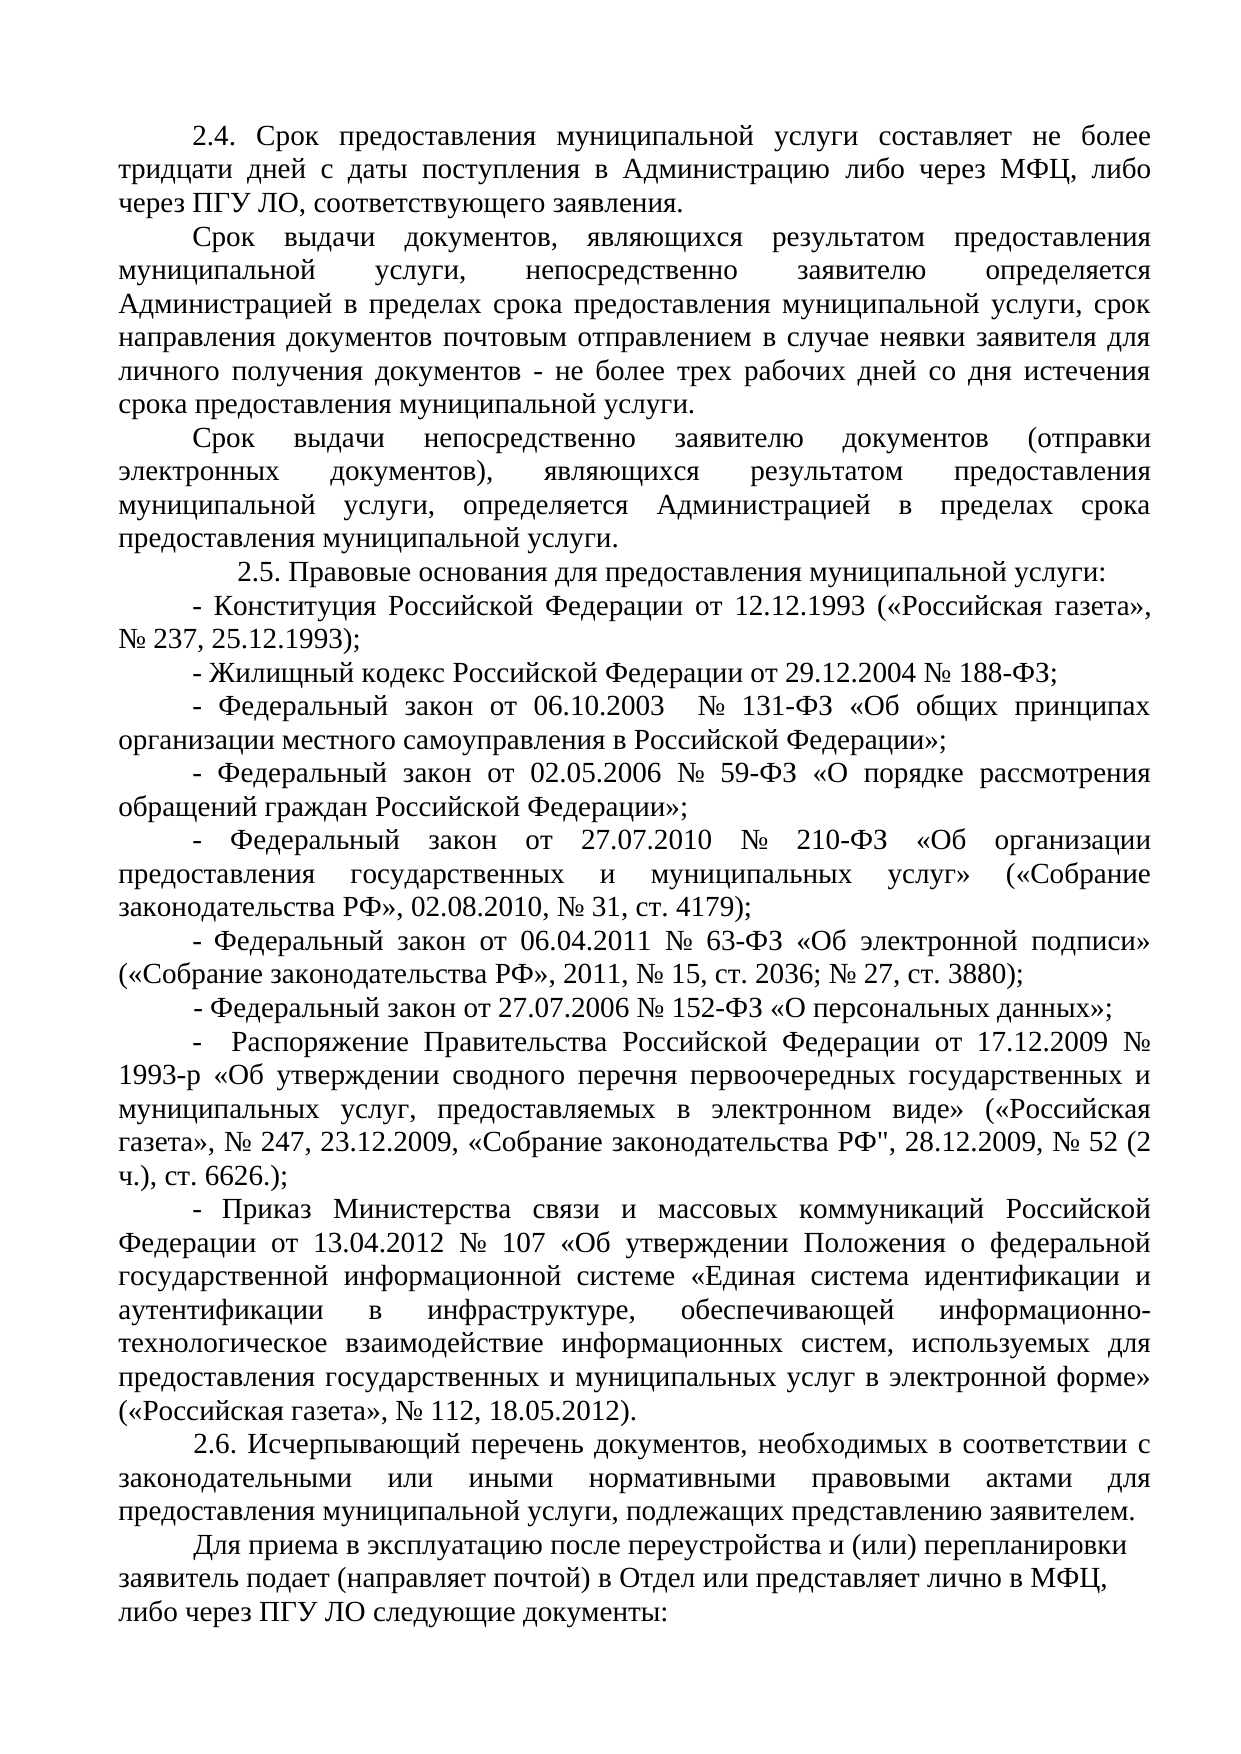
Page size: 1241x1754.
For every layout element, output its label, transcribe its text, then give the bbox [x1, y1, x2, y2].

text - Конституция Российской Федерации от 12.12.1993 («Российская газета», № 237, 25.12.1993); [118, 588, 1152, 655]
text - Федеральный закон от 06.04.2011 № 63-ФЗ «Об электронной подписи» («Собрание законодательства РФ», 2011, № 15, ст. 2036; № 27, ст. 3880); [118, 923, 1152, 990]
text Для приема в эксплуатацию после переустройства и (или) перепланировки заявитель подает (направляет почтой) в Отдел или представляет лично в МФЦ, либо через ПГУ ЛО следующие документы: [118, 1527, 1152, 1627]
text - Федеральный закон от 02.05.2006 № 59-ФЗ «О порядке рассмотрения обращений граждан Российской Федерации»; [118, 755, 1152, 822]
text - Федеральный закон от 06.10.2003 № 131-ФЗ «Об общих принципах организации местного самоуправления в Российской Федерации»; [118, 688, 1152, 755]
text - Жилищный кодекс Российской Федерации от 29.12.2004 № 188-ФЗ; [118, 655, 1152, 688]
text 2.5. Правовые основания для предоставления муниципальной услуги: [118, 554, 1152, 588]
text - Федеральный закон от 27.07.2010 № 210-ФЗ «Об организации предоставления государственных и муниципальных услуг» («Собрание законодательства РФ», 02.08.2010, № 31, ст. 4179); [118, 822, 1152, 923]
text Срок выдачи документов, являющихся результатом предоставления муниципальной услуги, непосредственно заявителю определяется Администрацией в пределах срока предоставления муниципальной услуги, срок направления документов почтовым отправлением в случае неявки заявителя для личного получения документов - не более трех рабочих дней со дня истечения срока предоставления муниципальной услуги. [118, 219, 1152, 420]
text Срок выдачи непосредственно заявителю документов (отправки электронных документов), являющихся результатом предоставления муниципальной услуги, определяется Администрацией в пределах срока предоставления муниципальной услуги. [118, 420, 1152, 554]
text - Приказ Министерства связи и массовых коммуникаций Российской Федерации от 13.04.2012 № 107 «Об утверждении Положения о федеральной государственной информационной системе «Единая система идентификации и аутентификации в инфраструктуре, обеспечивающей информационно-технологическое взаимодействие информационных систем, используемых для предоставления государственных и муниципальных услуг в электронной форме» («Российская газета», № 112, 18.05.2012). [118, 1191, 1152, 1426]
text - Федеральный закон от 27.07.2006 № 152-ФЗ «О персональных данных»; [118, 990, 1152, 1024]
text - Распоряжение Правительства Российской Федерации от 17.12.2009 № 1993-р «Об утверждении сводного перечня первоочередных государственных и муниципальных услуг, предоставляемых в электронном виде» («Российская газета», № 247, 23.12.2009, «Собрание законодательства РФ", 28.12.2009, № 52 (2 ч.), ст. 6626.); [118, 1024, 1152, 1191]
text 2.6. Исчерпывающий перечень документов, необходимых в соответствии с законодательными или иными нормативными правовыми актами для предоставления муниципальной услуги, подлежащих представлению заявителем. [118, 1426, 1152, 1527]
text 2.4. Срок предоставления муниципальной услуги составляет не более тридцати дней с даты поступления в Администрацию либо через МФЦ, либо через ПГУ ЛО, соответствующего заявления. [118, 118, 1152, 219]
